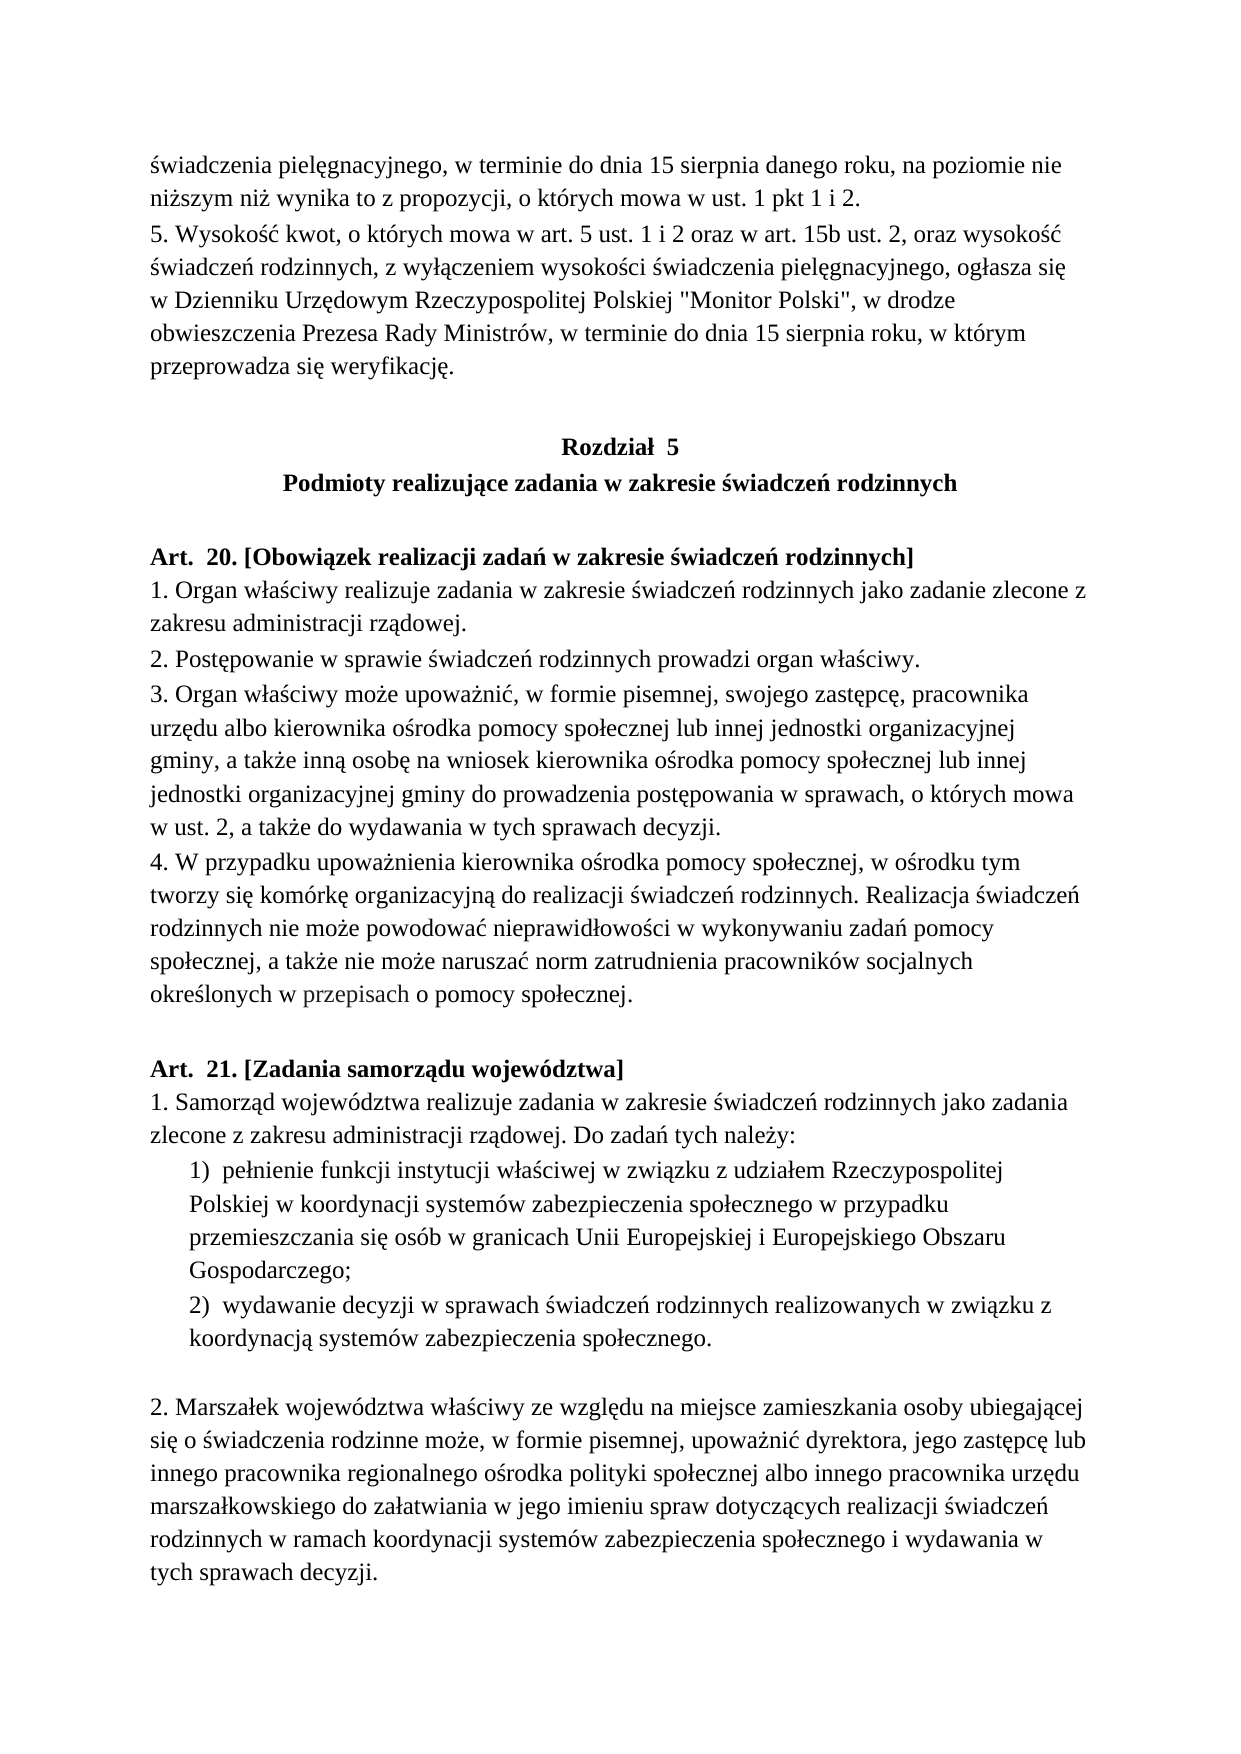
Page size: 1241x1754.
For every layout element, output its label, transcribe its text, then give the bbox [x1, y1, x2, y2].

text Podmioty realizujące zadania w zakresie świadczeń rodzinnych [150, 468, 1090, 496]
text 3. Organ właściwy może upoważnić, w formie pisemnej, swojego zastępcę, pracownika urzędu albo kierownika ośrodka pomocy społecznej lub innej jednostki organizacyjnej gminy, a także inną osobę na wniosek kierownika ośrodka pomocy społecznej lub innej jednostki organizacyjnej gminy do prowadzenia postępowania w sprawach, o których mowa w ust. 2, a także do wydawania w tych sprawach decyzji. [150, 679, 1090, 840]
text 5. Wysokość kwot, o których mowa w art. 5 ust. 1 i 2 oraz w art. 15b ust. 2, oraz wysokość świadczeń rodzinnych, z wyłączeniem wysokości świadczenia pielęgnacyjnego, ogłasza się w Dzienniku Urzędowym Rzeczypospolitej Polskiej "Monitor Polski", w drodze obwieszczenia Prezesa Rady Ministrów, w terminie do dnia 15 sierpnia roku, w którym przeprowadza się weryfikację. [150, 219, 1090, 379]
text 4. W przypadku upoważnienia kierownika ośrodka pomocy społecznej, w ośrodku tym tworzy się komórkę organizacyjną do realizacji świadczeń rodzinnych. Realizacja świadczeń rodzinnych nie może powodować nieprawidłowości w wykonywaniu zadań pomocy społecznej, a także nie może naruszać norm zatrudnienia pracowników socjalnych określonych w przepisach o pomocy społecznej. [150, 847, 1090, 1008]
text 1) pełnienie funkcji instytucji właściwej w związku z udziałem Rzeczypospolitej Polskiej w koordynacji systemów zabezpieczenia społecznego w przypadku przemieszczania się osób w granicach Unii Europejskiej i Europejskiego Obszaru Gospodarczego; [189, 1156, 1090, 1283]
text 2. Postępowanie w sprawie świadczeń rodzinnych prowadzi organ właściwy. [150, 644, 1090, 673]
text 1. Organ właściwy realizuje zadania w zakresie świadczeń rodzinnych jako zadanie zlecone z zakresu administracji rządowej. [150, 575, 1090, 637]
text Art. 20. [Obowiązek realizacji zadań w zakresie świadczeń rodzinnych] [150, 542, 1090, 571]
text 1. Samorząd województwa realizuje zadania w zakresie świadczeń rodzinnych jako zadania zlecone z zakresu administracji rządowej. Do zadań tych należy: [150, 1087, 1090, 1149]
text Rozdział 5 [150, 432, 1090, 461]
text Art. 21. [Zadania samorządu województwa] [150, 1054, 1090, 1083]
text 2. Marszałek województwa właściwy ze względu na miejsce zamieszkania osoby ubiegającej się o świadczenia rodzinne może, w formie pisemnej, upoważnić dyrektora, jego zastępcę lub innego pracownika regionalnego ośrodka polityki społecznej albo innego pracownika urzędu marszałkowskiego do załatwiania w jego imieniu spraw dotyczących realizacji świadczeń rodzinnych w ramach koordynacji systemów zabezpieczenia społecznego i wydawania w tych sprawach decyzji. [150, 1392, 1090, 1586]
text 2) wydawanie decyzji w sprawach świadczeń rodzinnych realizowanych w związku z koordynacją systemów zabezpieczenia społecznego. [189, 1290, 1090, 1352]
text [150, 150, 1090, 212]
